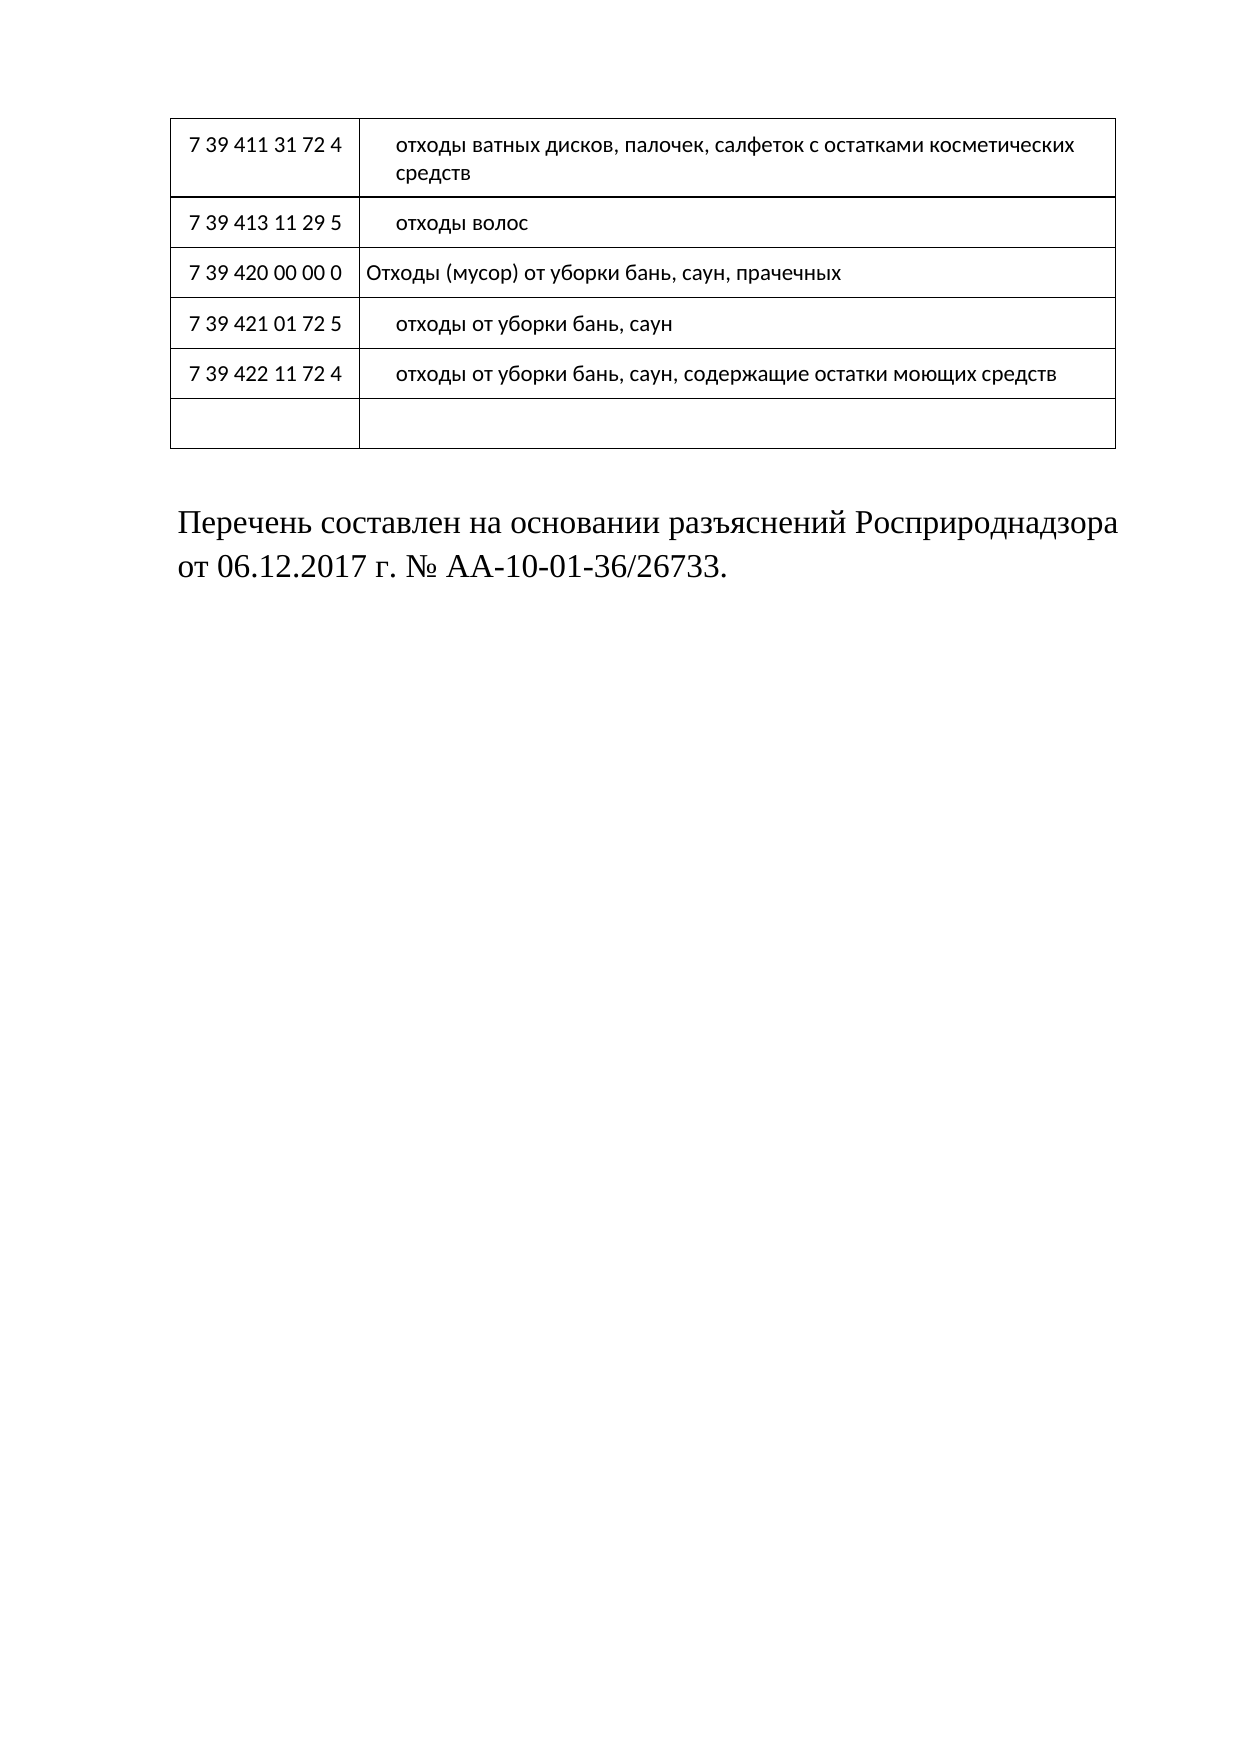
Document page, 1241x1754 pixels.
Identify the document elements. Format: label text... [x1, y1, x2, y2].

table_cell [360, 399, 1115, 448]
table_cell 7 39 421 01 72 5 [171, 298, 359, 347]
table_cell 7 39 420 00 00 0 [171, 248, 359, 297]
table_cell отходы от уборки бань, саун, содержащие остатки моющих средств [360, 349, 1115, 398]
table_cell 7 39 411 31 72 4 [171, 119, 359, 196]
table_cell отходы от уборки бань, саун [360, 298, 1115, 347]
table_cell отходы волос [360, 198, 1115, 247]
table_cell 7 39 413 11 29 5 [171, 198, 359, 247]
table_cell Отходы (мусор) от уборки бань, саун, прачечных [360, 248, 1115, 297]
table_cell [171, 399, 359, 448]
table_cell отходы ватных дисков, палочек, салфеток с остатками косметических средств [360, 119, 1115, 196]
text Перечень составлен на основании разъяснений Росприроднадзора от 06.12.2017 г. № АА-10-01-36/26733. [177, 502, 1152, 584]
table_cell 7 39 422 11 72 4 [171, 349, 359, 398]
